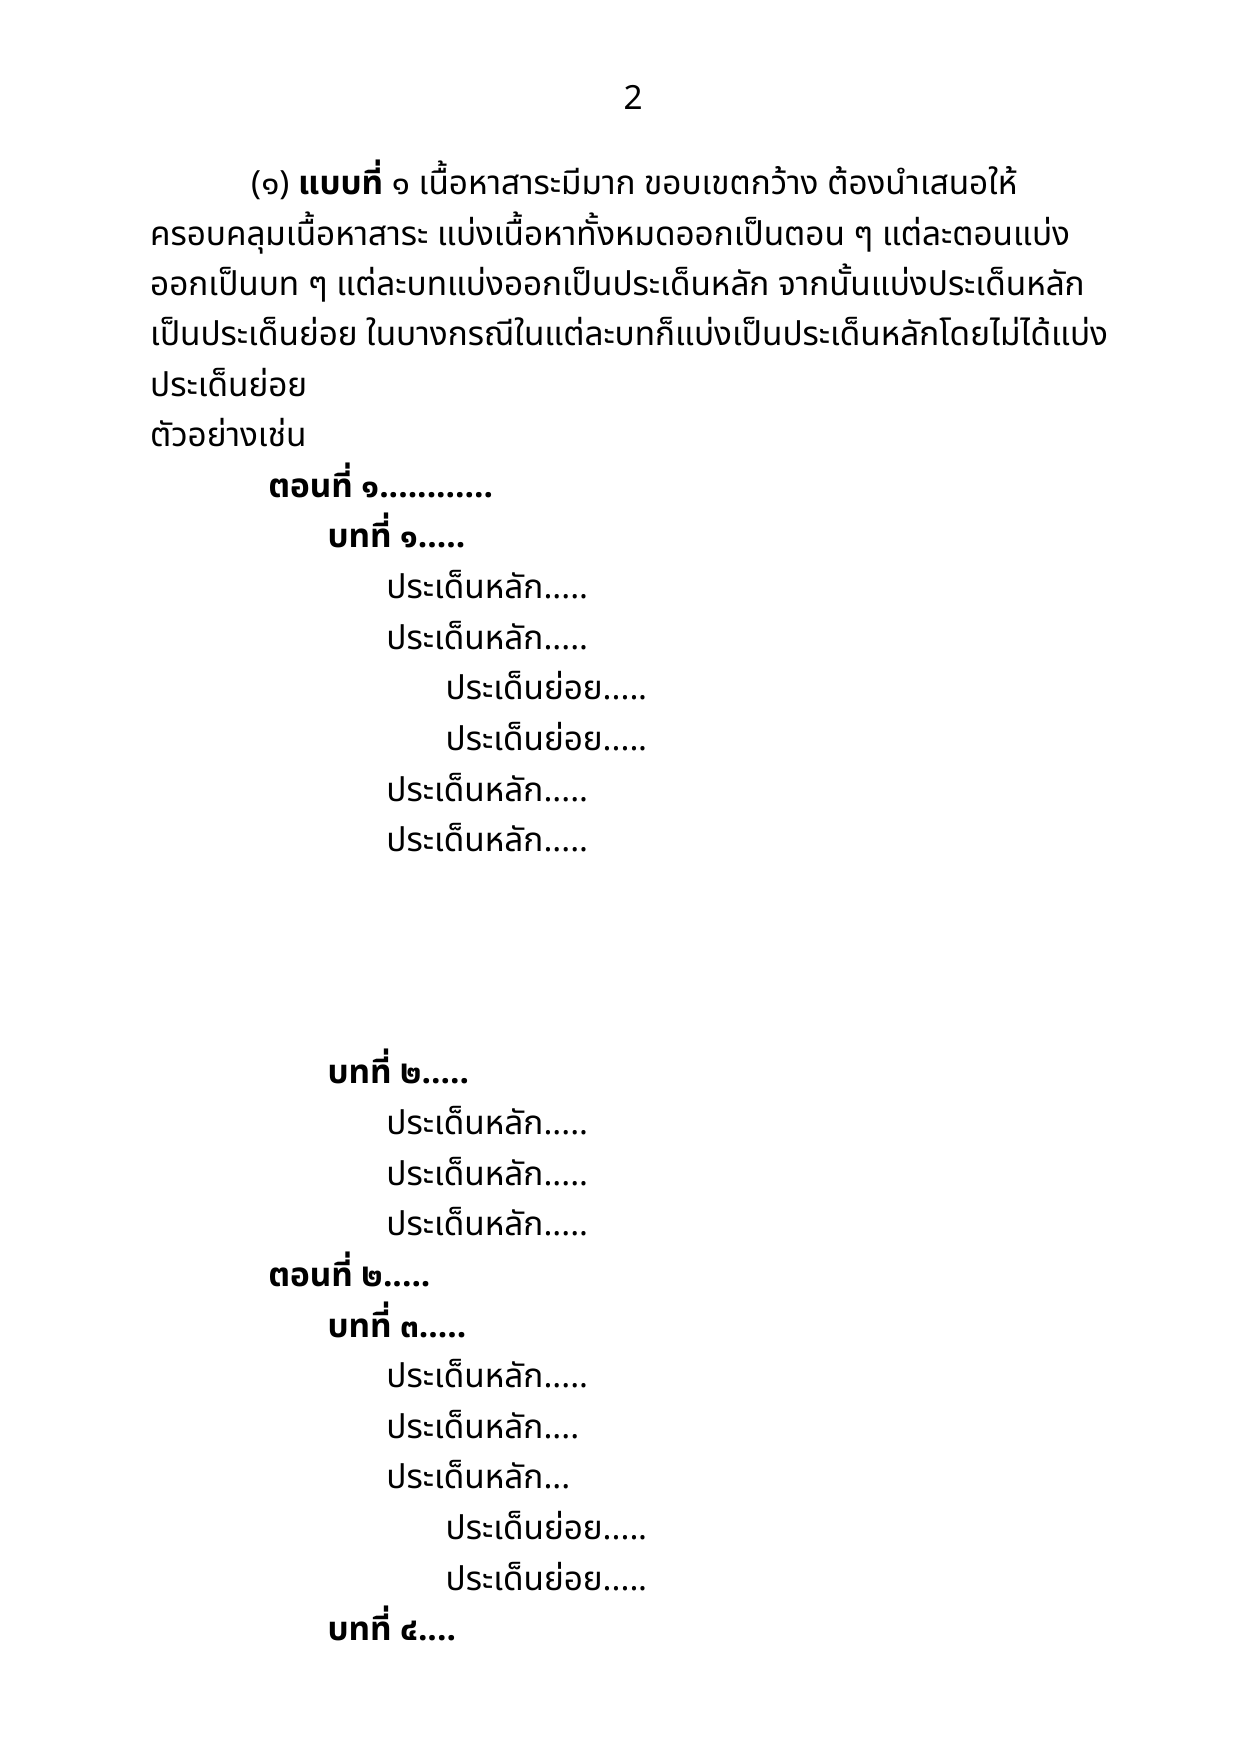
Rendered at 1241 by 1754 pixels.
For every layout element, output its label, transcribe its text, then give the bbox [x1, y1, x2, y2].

text ประเด็นหลัก..... [150, 1149, 1116, 1200]
text บทที่ ๑..... [150, 512, 1116, 563]
text ตอนที่ ๑............ [150, 462, 1116, 512]
text ประเด็นหลัก..... [150, 765, 1116, 816]
text ตัวอย่างเช่น [150, 411, 1074, 462]
text ประเด็นย่อย..... [150, 664, 1116, 715]
text ประเด็นหลัก..... [150, 613, 1116, 664]
text ประเด็นย่อย..... [150, 715, 1116, 765]
text ประเด็นย่อย..... [150, 1554, 1116, 1605]
text ประเด็นหลัก.... [150, 1403, 1116, 1453]
text ประเด็นหลัก..... [150, 1352, 1116, 1403]
text (๑) แบบที่ ๑ เนื้อหาสาระมีมาก ขอบเขตกว้าง ต้องนำเสนอให้ครอบคลุมเนื้อหาสาระ แบ่งเนื้อหาทั้งหมดออกเป็นตอน ๆ แต่ละตอนแบ่งออกเป็นบท ๆ แต่ละบทแบ่งออกเป็นประเด็นหลัก จากนั้นแบ่งประเด็นหลักเป็นประเด็นย่อย ในบางกรณีในแต่ละบทก็แบ่งเป็นประเด็นหลักโดยไม่ได้แบ่งประเด็นย่อย [150, 159, 1113, 411]
text ประเด็นหลัก..... [150, 816, 1116, 867]
text ประเด็นหลัก..... [150, 1200, 1116, 1251]
text ประเด็นหลัก..... [150, 563, 1116, 613]
text ตอนที่ ๒..... [150, 1251, 1116, 1301]
text ประเด็นย่อย..... [150, 1504, 1116, 1554]
text ประเด็นหลัก... [150, 1453, 1116, 1504]
text บทที่ ๒..... [150, 1048, 1116, 1099]
text บทที่ ๓..... [150, 1301, 1116, 1352]
text บทที่ ๔.... [150, 1605, 1116, 1656]
text ประเด็นหลัก..... [150, 1099, 1116, 1149]
